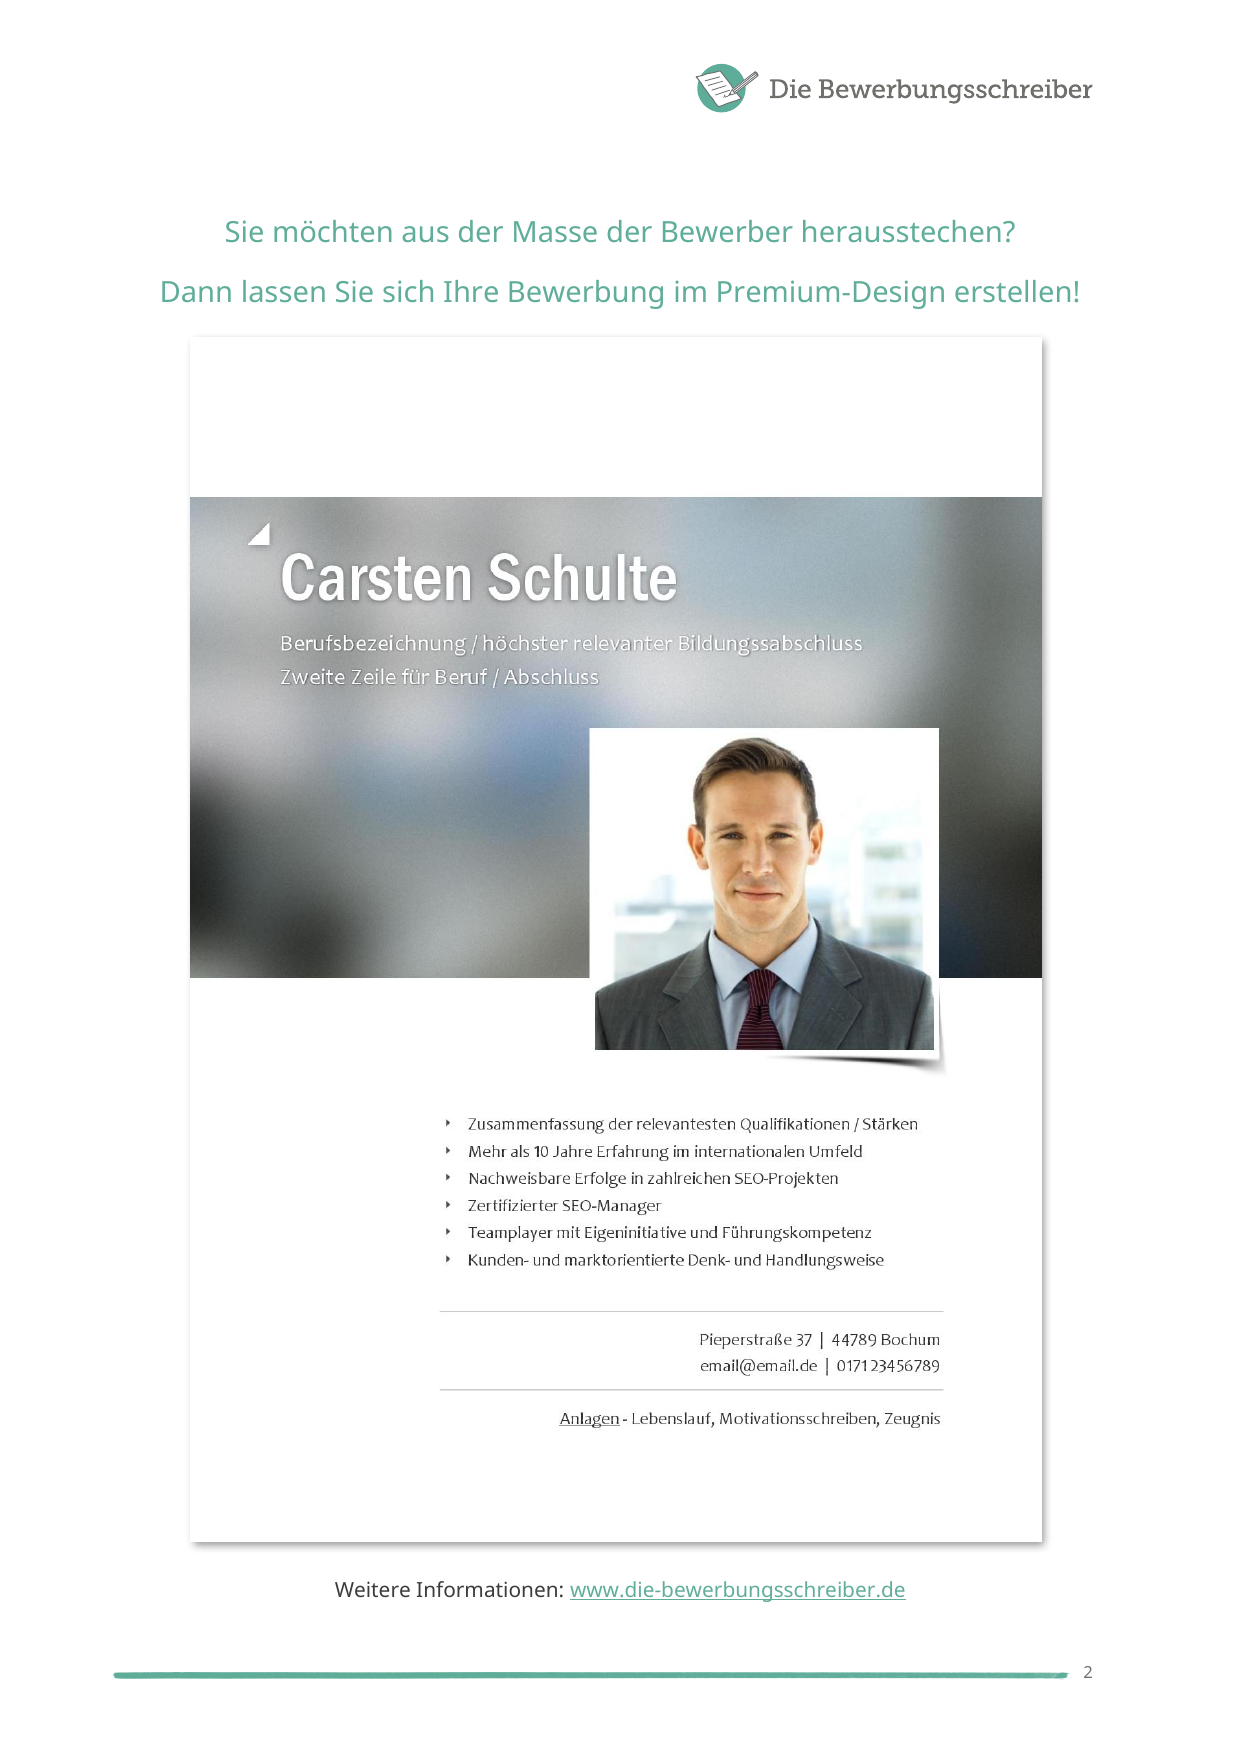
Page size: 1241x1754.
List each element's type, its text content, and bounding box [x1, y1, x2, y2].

text Dann lassen Sie sich Ihre Bewerbung im Premium-Design erstellen! [148, 271, 1092, 311]
picture [103, 1670, 1079, 1680]
picture [190, 337, 1042, 1542]
text Sie möchten aus der Masse der Bewerber herausstechen? [148, 211, 1092, 251]
text Weitere Informationen: www.die-bewerbungsschreiber.de [148, 1575, 1092, 1603]
